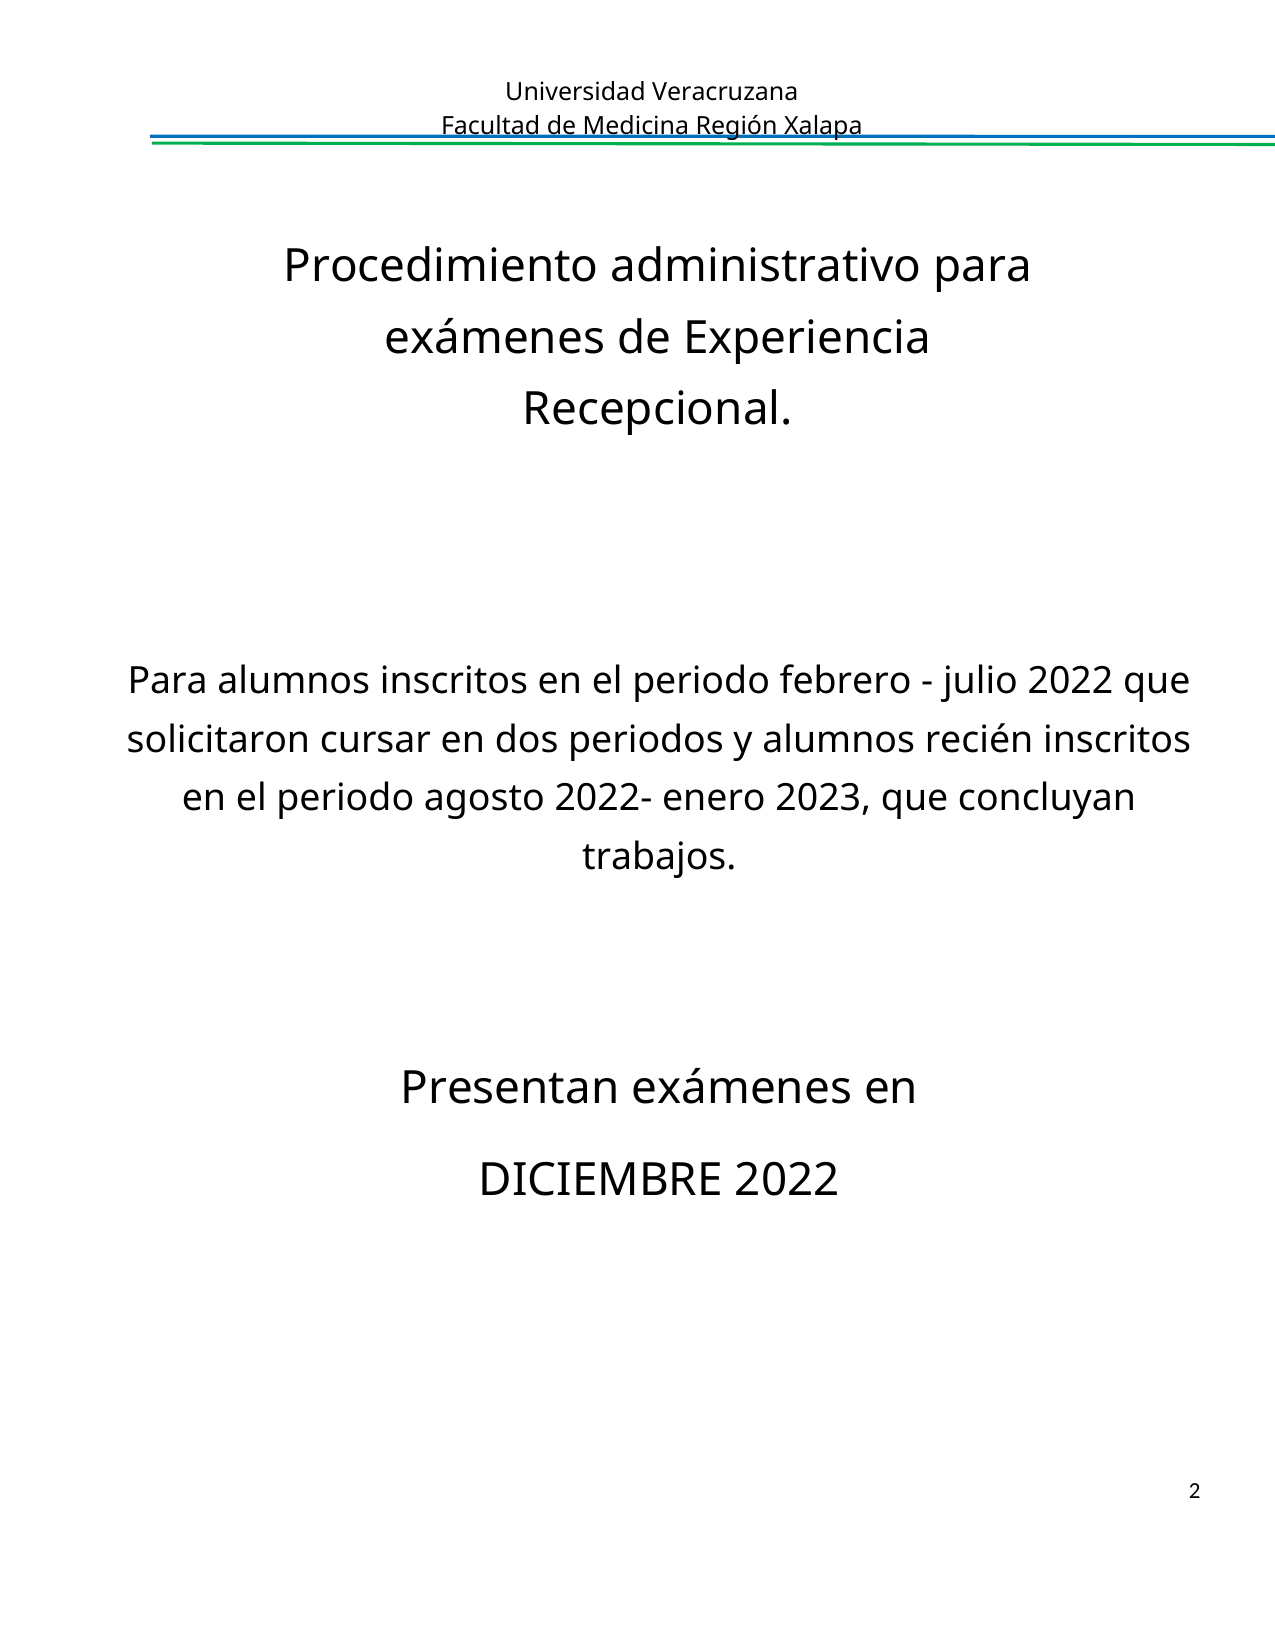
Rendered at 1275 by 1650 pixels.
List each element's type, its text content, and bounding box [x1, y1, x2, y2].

text Para alumnos inscritos en el periodo febrero - julio 2022 que solicitaron cursar en dos periodos y alumnos recién inscritos en el periodo agosto 2022- enero 2023, que concluyan trabajos. [118, 653, 1200, 880]
text Procedimiento administrativo para exámenes de Experiencia Recepcional. [251, 232, 1064, 438]
text DICIEMBRE 2022 [118, 1147, 1200, 1209]
text Presentan exámenes en [118, 1054, 1200, 1117]
